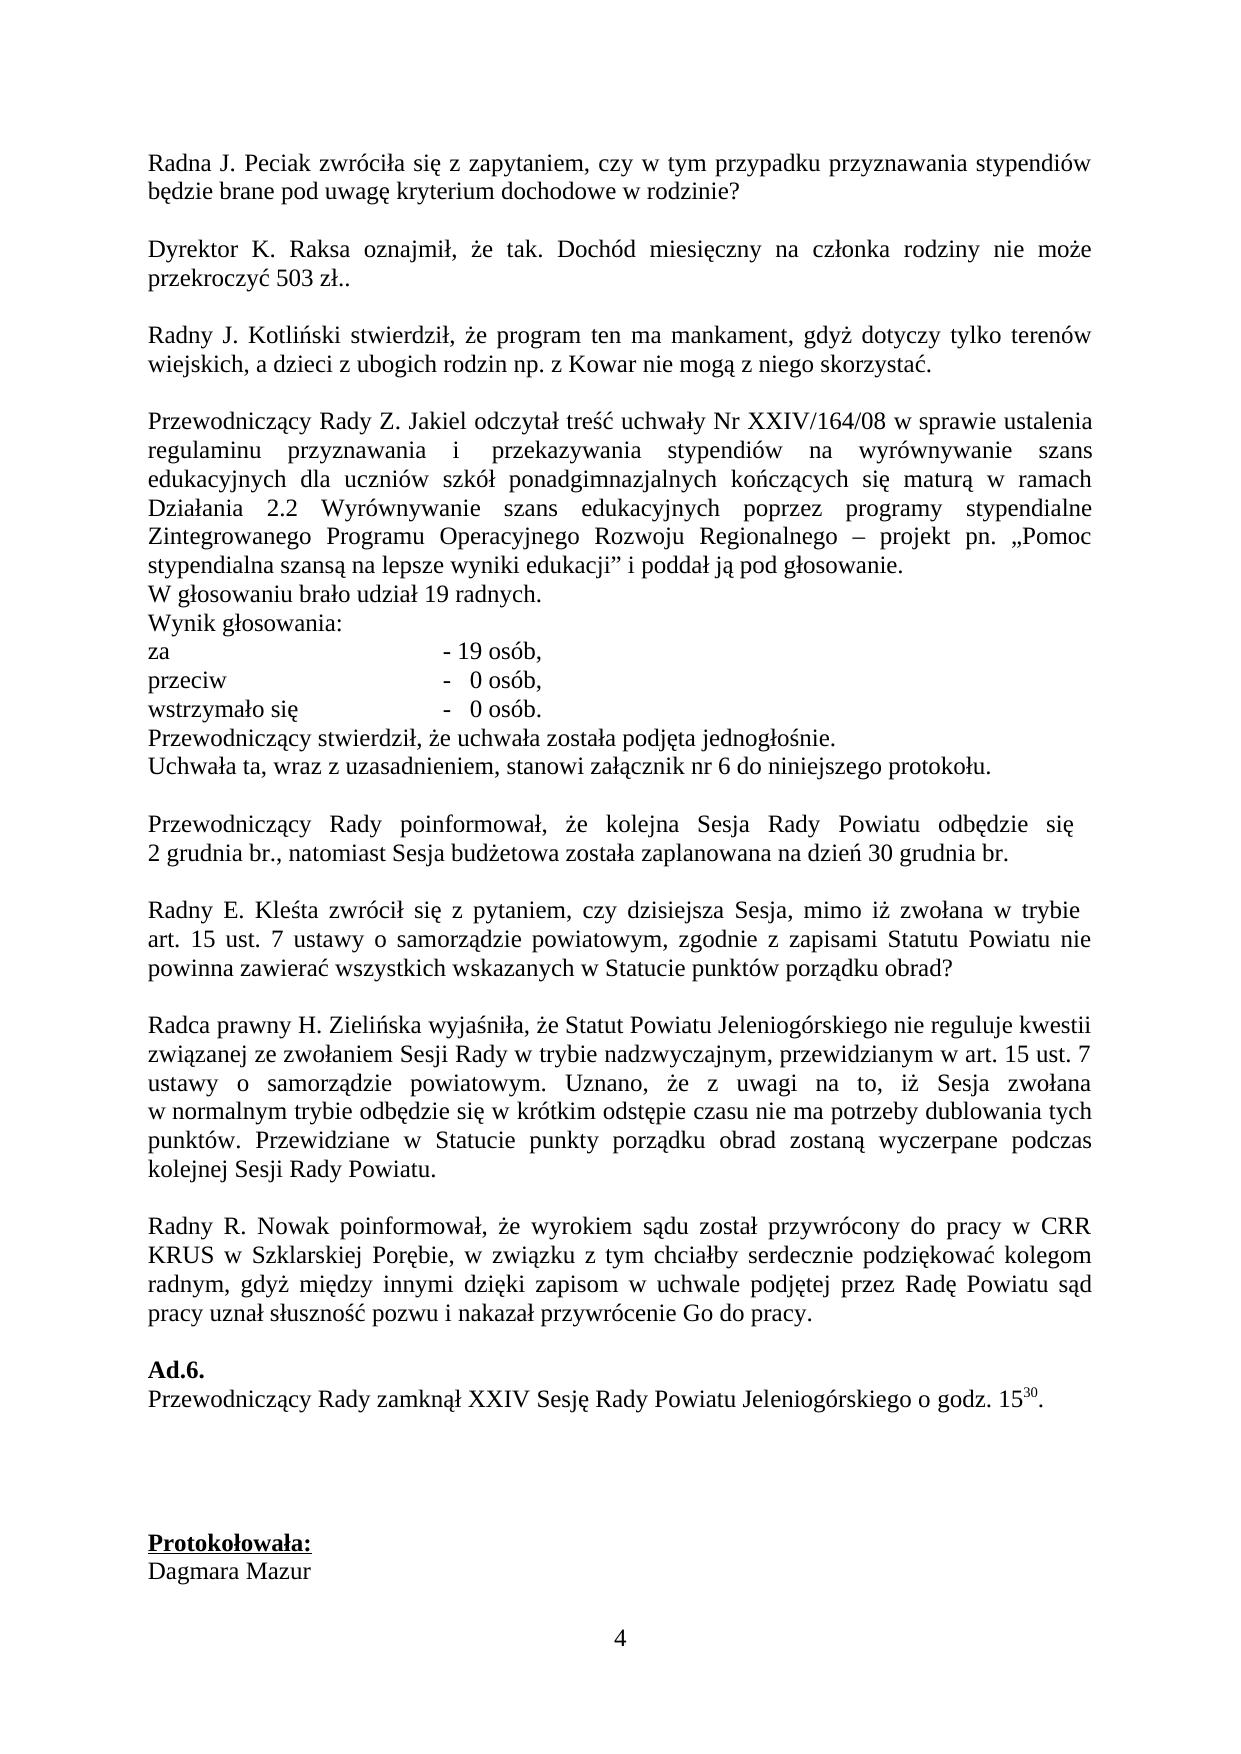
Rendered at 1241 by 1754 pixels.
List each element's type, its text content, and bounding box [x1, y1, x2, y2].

subtitle Uchwała ta, wraz z uzasadnieniem, stanowi załącznik nr 6 do niniejszego protokołu. [148, 751, 1093, 780]
text Wynik głosowania: [148, 608, 1093, 636]
subtitle Przewodniczący Rady poinformował, że kolejna Sesja Rady Powiatu odbędzie się 2 grudnia br., natomiast Sesja budżetowa została zaplanowana na dzień 30 grudnia br. [148, 809, 1093, 866]
subtitle Dyrektor K. Raksa oznajmił, że tak. Dochód miesięczny na członka rodziny nie może przekroczyć 503 zł.. [148, 234, 1093, 291]
text Dagmara Mazur [148, 1556, 1093, 1585]
subtitle Przewodniczący stwierdził, że uchwała została podjęta jednogłośnie. [148, 723, 1093, 751]
subtitle Radna J. Peciak zwróciła się z zapytaniem, czy w tym przypadku przyznawania stypendiów będzie brane pod uwagę kryterium dochodowe w rodzinie? [148, 148, 1093, 205]
text za - 19 osób, [148, 636, 1093, 665]
text Ad.6. [148, 1355, 1093, 1384]
subtitle Radny R. Nowak poinformował, że wyrokiem sądu został przywrócony do pracy w CRR KRUS w Szklarskiej Porębie, w związku z tym chciałby serdecznie podziękować kolegom radnym, gdyż między innymi dzięki zapisom w uchwale podjętej przez Radę Powiatu sąd pracy uznał słuszność pozwu i nakazał przywrócenie Go do pracy. [148, 1211, 1093, 1326]
text Przewodniczący Rady zamknął XXIV Sesję Rady Powiatu Jeleniogórskiego o godz. 1530. [148, 1384, 1093, 1413]
text wstrzymało się - 0 osób. [148, 694, 1093, 723]
subtitle Radca prawny H. Zielińska wyjaśniła, że Statut Powiatu Jeleniogórskiego nie reguluje kwestii związanej ze zwołaniem Sesji Rady w trybie nadzwyczajnym, przewidzianym w art. 15 ust. 7 ustawy o samorządzie powiatowym. Uznano, że z uwagi na to, iż Sesja zwołana w normalnym trybie odbędzie się w krótkim odstępie czasu nie ma potrzeby dublowania tych punktów. Przewidziane w Statucie punkty porządku obrad zostaną wyczerpane podczas kolejnej Sesji Rady Powiatu. [148, 1010, 1093, 1183]
subtitle Radny J. Kotliński stwierdził, że program ten ma mankament, gdyż dotyczy tylko terenów wiejskich, a dzieci z ubogich rodzin np. z Kowar nie mogą z niego skorzystać. [148, 320, 1093, 378]
text przeciw - 0 osób, [148, 665, 1093, 694]
text Przewodniczący Rady Z. Jakiel odczytał treść uchwały Nr XXIV/164/08 w sprawie ustalenia regulaminu przyznawania i przekazywania stypendiów na wyrównywanie szans edukacyjnych dla uczniów szkół ponadgimnazjalnych kończących się maturą w ramach Działania 2.2 Wyrównywanie szans edukacyjnych poprzez programy stypendialne Zintegrowanego Programu Operacyjnego Rozwoju Regionalnego – projekt pn. „Pomoc stypendialna szansą na lepsze wyniki edukacji” i poddał ją pod głosowanie. [148, 406, 1093, 579]
text Protokołowała: [148, 1528, 1093, 1556]
subtitle Radny E. Kleśta zwrócił się z pytaniem, czy dzisiejsza Sesja, mimo iż zwołana w trybie art. 15 ust. 7 ustawy o samorządzie powiatowym, zgodnie z zapisami Statutu Powiatu nie powinna zawierać wszystkich wskazanych w Statucie punktów porządku obrad? [148, 895, 1093, 981]
text W głosowaniu brało udział 19 radnych. [148, 579, 1093, 608]
